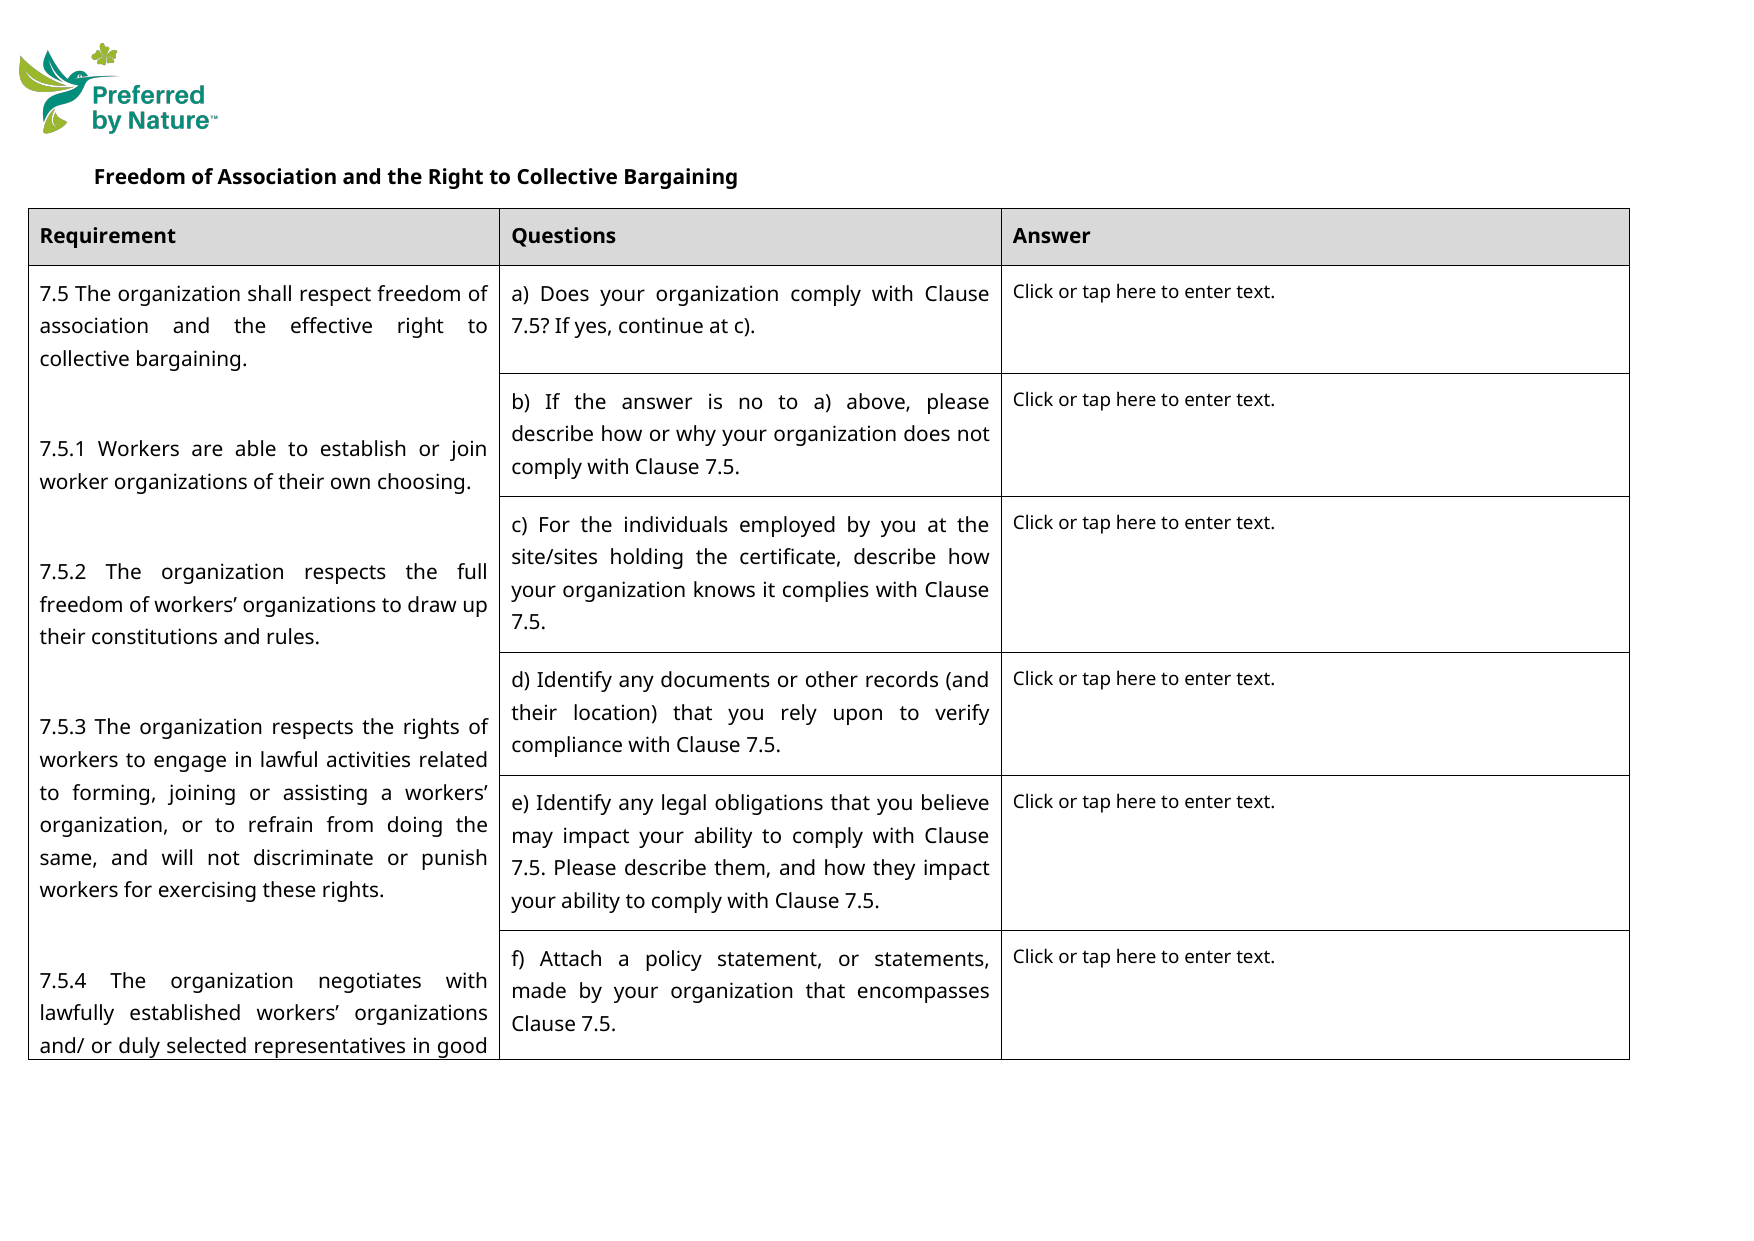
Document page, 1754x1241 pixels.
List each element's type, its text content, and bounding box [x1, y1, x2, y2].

table_cell b) If the answer is no to a) above, please describe how or why your organization does not comply with Clause 7.5. [500, 374, 1001, 496]
table_cell e) Identify any legal obligations that you believe may impact your ability to comply with Clause 7.5. Please describe them, and how they impact your ability to comply with Clause 7.5. [500, 776, 1001, 930]
table_header Requirement [29, 209, 499, 265]
text Freedom of Association and the Right to Collective Bargaining [94, 162, 1577, 191]
table_header Answer [1002, 209, 1629, 265]
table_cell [500, 931, 1001, 1059]
picture [0, 18, 244, 159]
table_cell d) Identify any documents or other records (and their location) that you rely upon to verify compliance with Clause 7.5. [500, 653, 1001, 774]
table_cell a) Does your organization comply with Clause 7.5? If yes, continue at c). [500, 266, 1001, 373]
table_header Questions [500, 209, 1001, 265]
table_cell 7.5 The organization shall respect freedom of association and the effective right to collective bargaining. 7.5.1 Workers are able to establish or join worker organizations of their own choosing. 7.5.2 The organization respects the full freedom of workers’ organizations to draw up their constitutions and rules. 7.5.3 The organization respects the rights of workers to engage in lawful activities related to forming, joining or assisting a workers’ organization, or to refrain from doing the same, and will not discriminate or punish workers for exercising these rights. 7.5.4 The organization negotiates with lawfully established workers’ organizations and/ or duly selected representatives in good faith and with the best efforts to reach a collective bargaining agreement. 7.5.5 Collective bargaining agreements are implemented where they exist. [29, 266, 499, 1059]
table_cell c) For the individuals employed by you at the site/sites holding the certificate, describe how your organization knows it complies with Clause 7.5. [500, 497, 1001, 652]
